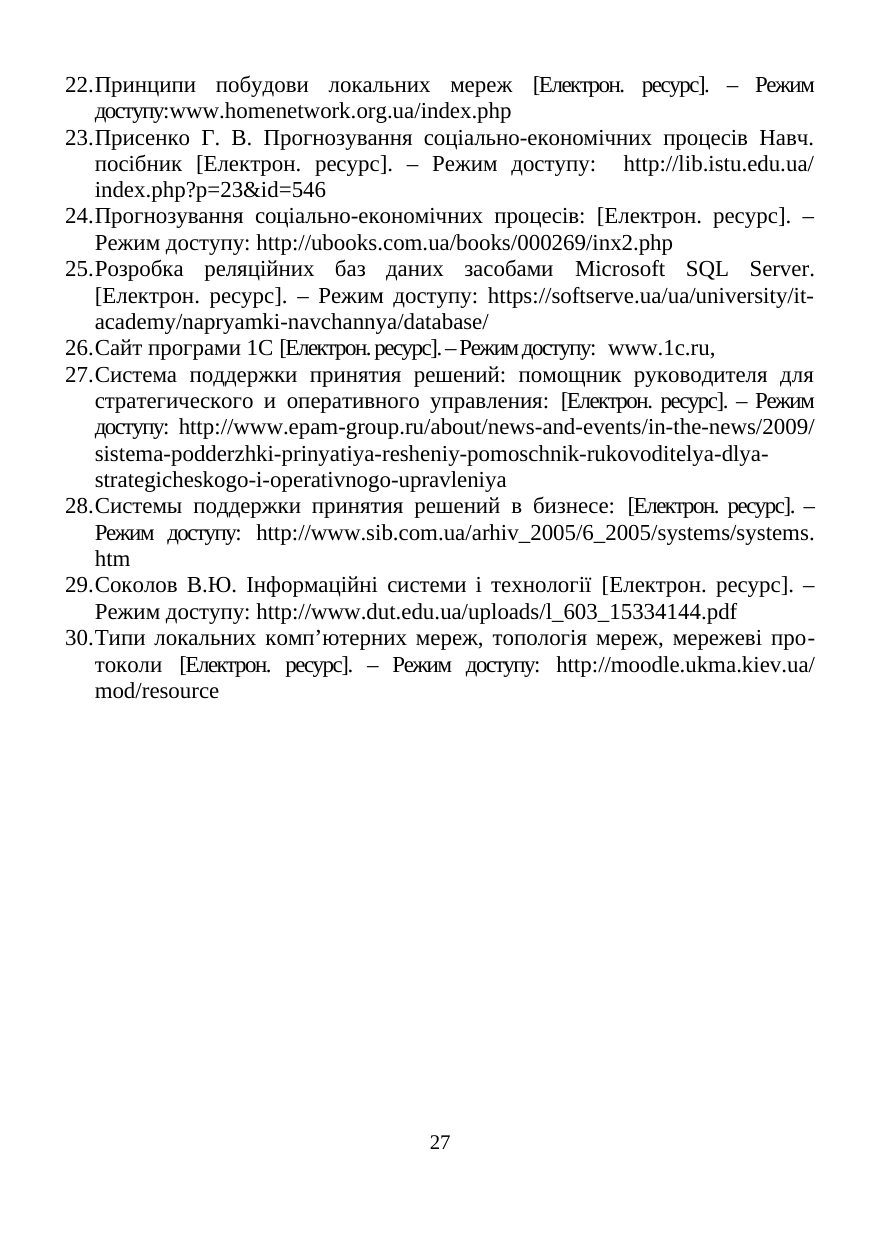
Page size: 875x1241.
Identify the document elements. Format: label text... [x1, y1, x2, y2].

list Система поддержки принятия решений: помощник руководителя для стратегического и оперативного управления: [Електрон. ресурс]. – Режим доступу: http://www.epam-group.ru/about/news-and-events/in-the-news/2009/ sistema-podderzhki-prinyatiya-resheniy-pomoschnik-rukovoditelya-dlya-strategicheskogo-i-operativnogo-upravleniya [65, 361, 815, 492]
list Розробка реляційних баз даних засобами Microsoft SQL Server. [Електрон. ресурс]. – Режим доступу: https://softserve.ua/ua/university/it-academy/napryamki-navchannya/database/ [65, 255, 815, 334]
list Соколов В.Ю. Інформаційні системи і технології [Електрон. ресурс]. – Режим доступу: http://www.dut.edu.ua/uploads/l_603_15334144.pdf [65, 572, 815, 624]
list Сайт програми 1С [Електрон. ресурс]. – Режим доступу: www.1c.ru, [65, 334, 815, 361]
list Принципи побудови локальних мереж [Електрон. ресурс]. – Режим доступу:www.homenetwork.org.ua/index.php [65, 71, 815, 123]
list Типи локальних комп’ютерних мереж, топологія мереж, мережеві протоколи [Електрон. ресурс]. – Режим доступу: http://moodle.ukma.kiev.ua/ mod/resource [65, 624, 815, 703]
list Прогнозування соціально-економічних процесів: [Електрон. ресурс]. – Режим доступу: http://ubooks.com.ua/books/000269/inx2.php [65, 203, 815, 255]
list Присенко Г. В. Прогнозування соціально-економічних процесів Навч. посібник [Електрон. ресурс]. – Режим доступу: http://lib.istu.edu.ua/ index.php?p=23&id=546 [65, 123, 815, 203]
list Системы поддержки принятия решений в бизнесе: [Електрон. ресурс]. – Режим доступу: http://www.sib.com.ua/arhiv_2005/6_2005/systems/systems. htm [65, 492, 815, 572]
